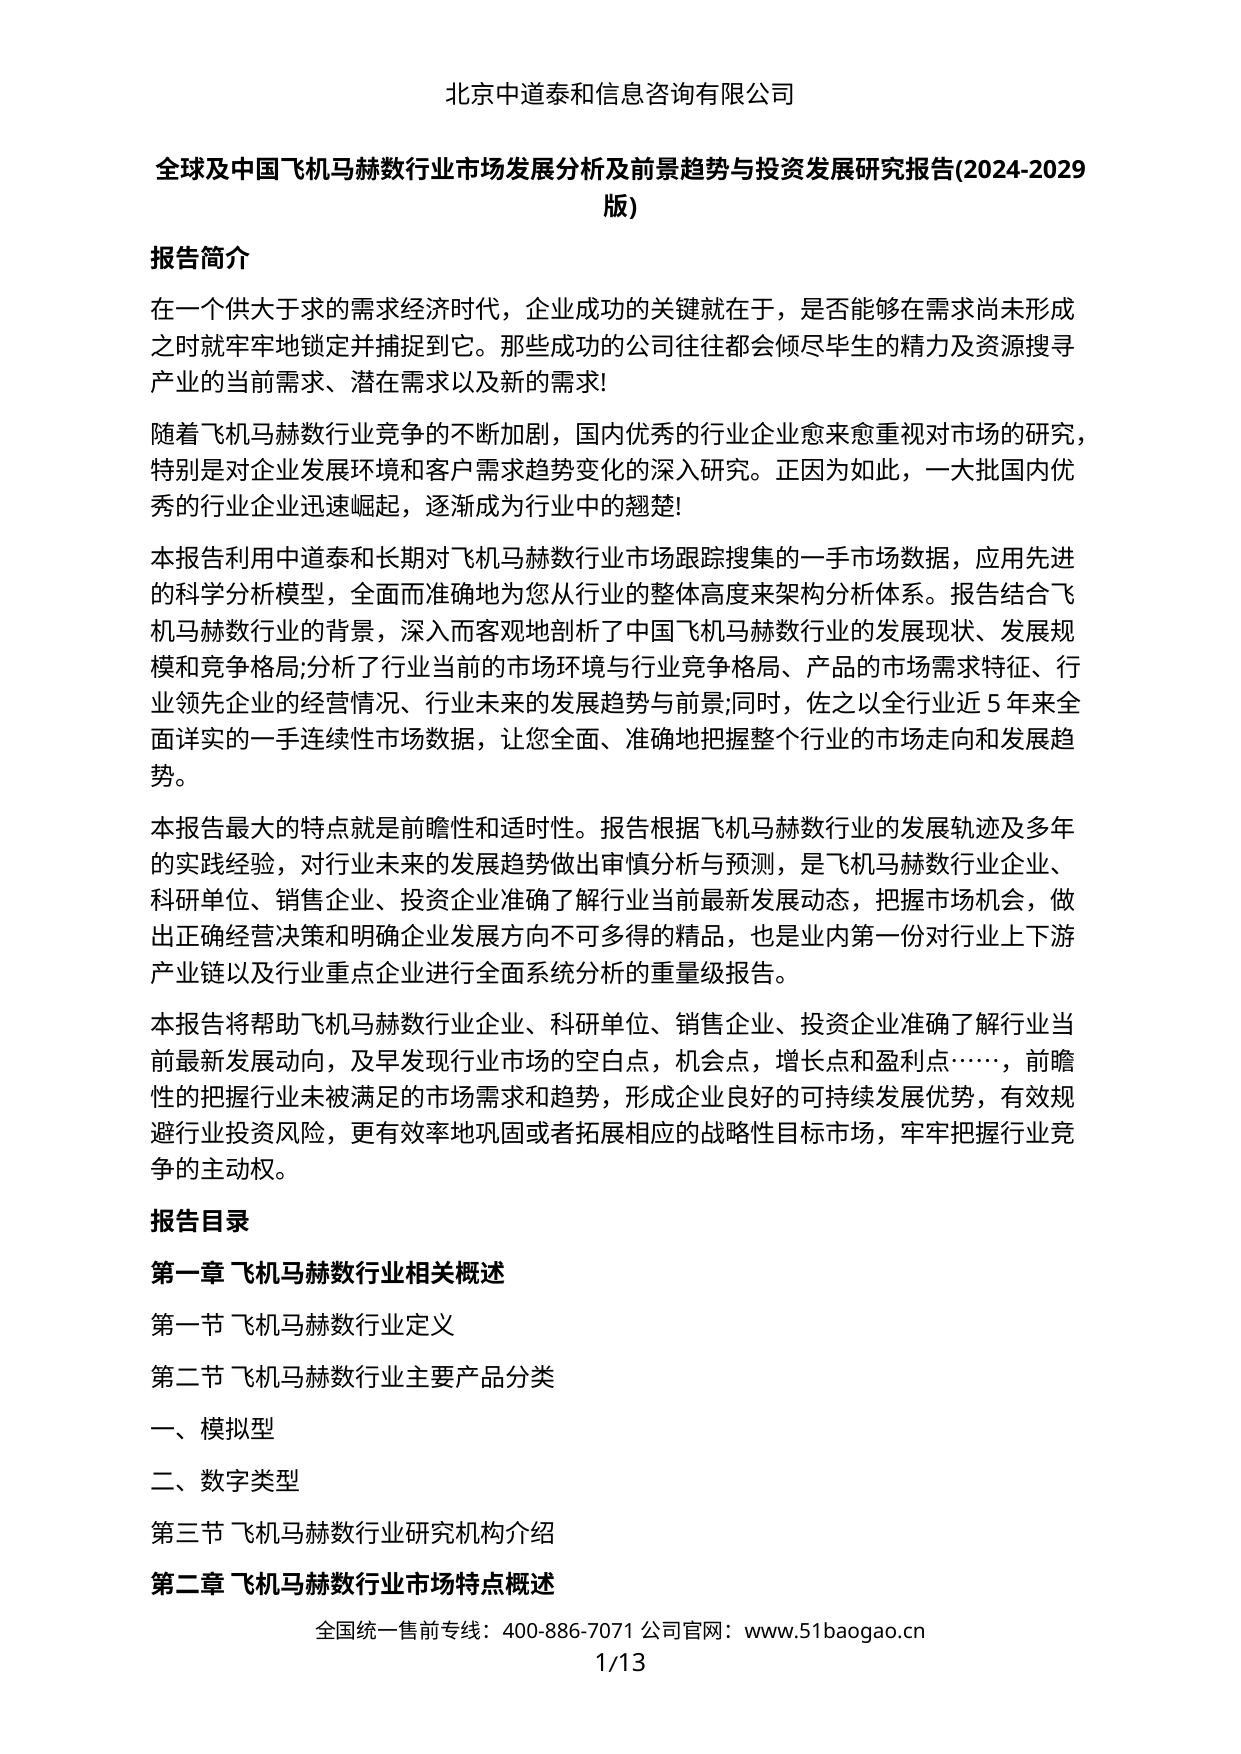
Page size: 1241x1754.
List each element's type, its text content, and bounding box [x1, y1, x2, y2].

text 一、模拟型 [150, 1409, 1090, 1446]
text 二、数字类型 [150, 1461, 1090, 1497]
text 报告目录 [150, 1202, 1090, 1238]
text 第二节 飞机马赫数行业主要产品分类 [150, 1357, 1090, 1394]
text 全球及中国飞机马赫数行业市场发展分析及前景趋势与投资发展研究报告(2024-2029版) [150, 150, 1090, 222]
text 本报告最大的特点就是前瞻性和适时性。报告根据飞机马赫数行业的发展轨迹及多年的实践经验，对行业未来的发展趋势做出审慎分析与预测，是飞机马赫数行业企业、科研单位、销售企业、投资企业准确了解行业当前最新发展动态，把握市场机会，做出正确经营决策和明确企业发展方向不可多得的精品，也是业内第一份对行业上下游产业链以及行业重点企业进行全面系统分析的重量级报告。 [150, 808, 1090, 989]
text 第三节 飞机马赫数行业研究机构介绍 [150, 1513, 1090, 1549]
text 第二章 飞机马赫数行业市场特点概述 [150, 1565, 1090, 1601]
text 在一个供大于求的需求经济时代，企业成功的关键就在于，是否能够在需求尚未形成之时就牢牢地锁定并捕捉到它。那些成功的公司往往都会倾尽毕生的精力及资源搜寻产业的当前需求、潜在需求以及新的需求! [150, 290, 1090, 399]
text 本报告将帮助飞机马赫数行业企业、科研单位、销售企业、投资企业准确了解行业当前最新发展动向，及早发现行业市场的空白点，机会点，增长点和盈利点……，前瞻性的把握行业未被满足的市场需求和趋势，形成企业良好的可持续发展优势，有效规避行业投资风险，更有效率地巩固或者拓展相应的战略性目标市场，牢牢把握行业竞争的主动权。 [150, 1005, 1090, 1186]
text 第一节 飞机马赫数行业定义 [150, 1306, 1090, 1342]
text 第一章 飞机马赫数行业相关概述 [150, 1254, 1090, 1290]
text 报告简介 [150, 238, 1090, 274]
text 本报告利用中道泰和长期对飞机马赫数行业市场跟踪搜集的一手市场数据，应用先进的科学分析模型，全面而准确地为您从行业的整体高度来架构分析体系。报告结合飞机马赫数行业的背景，深入而客观地剖析了中国飞机马赫数行业的发展现状、发展规模和竞争格局;分析了行业当前的市场环境与行业竞争格局、产品的市场需求特征、行业领先企业的经营情况、行业未来的发展趋势与前景;同时，佐之以全行业近5年来全面详实的一手连续性市场数据，让您全面、准确地把握整个行业的市场走向和发展趋势。 [150, 539, 1090, 792]
text 随着飞机马赫数行业竞争的不断加剧，国内优秀的行业企业愈来愈重视对市场的研究，特别是对企业发展环境和客户需求趋势变化的深入研究。正因为如此，一大批国内优秀的行业企业迅速崛起，逐渐成为行业中的翘楚! [150, 414, 1090, 523]
